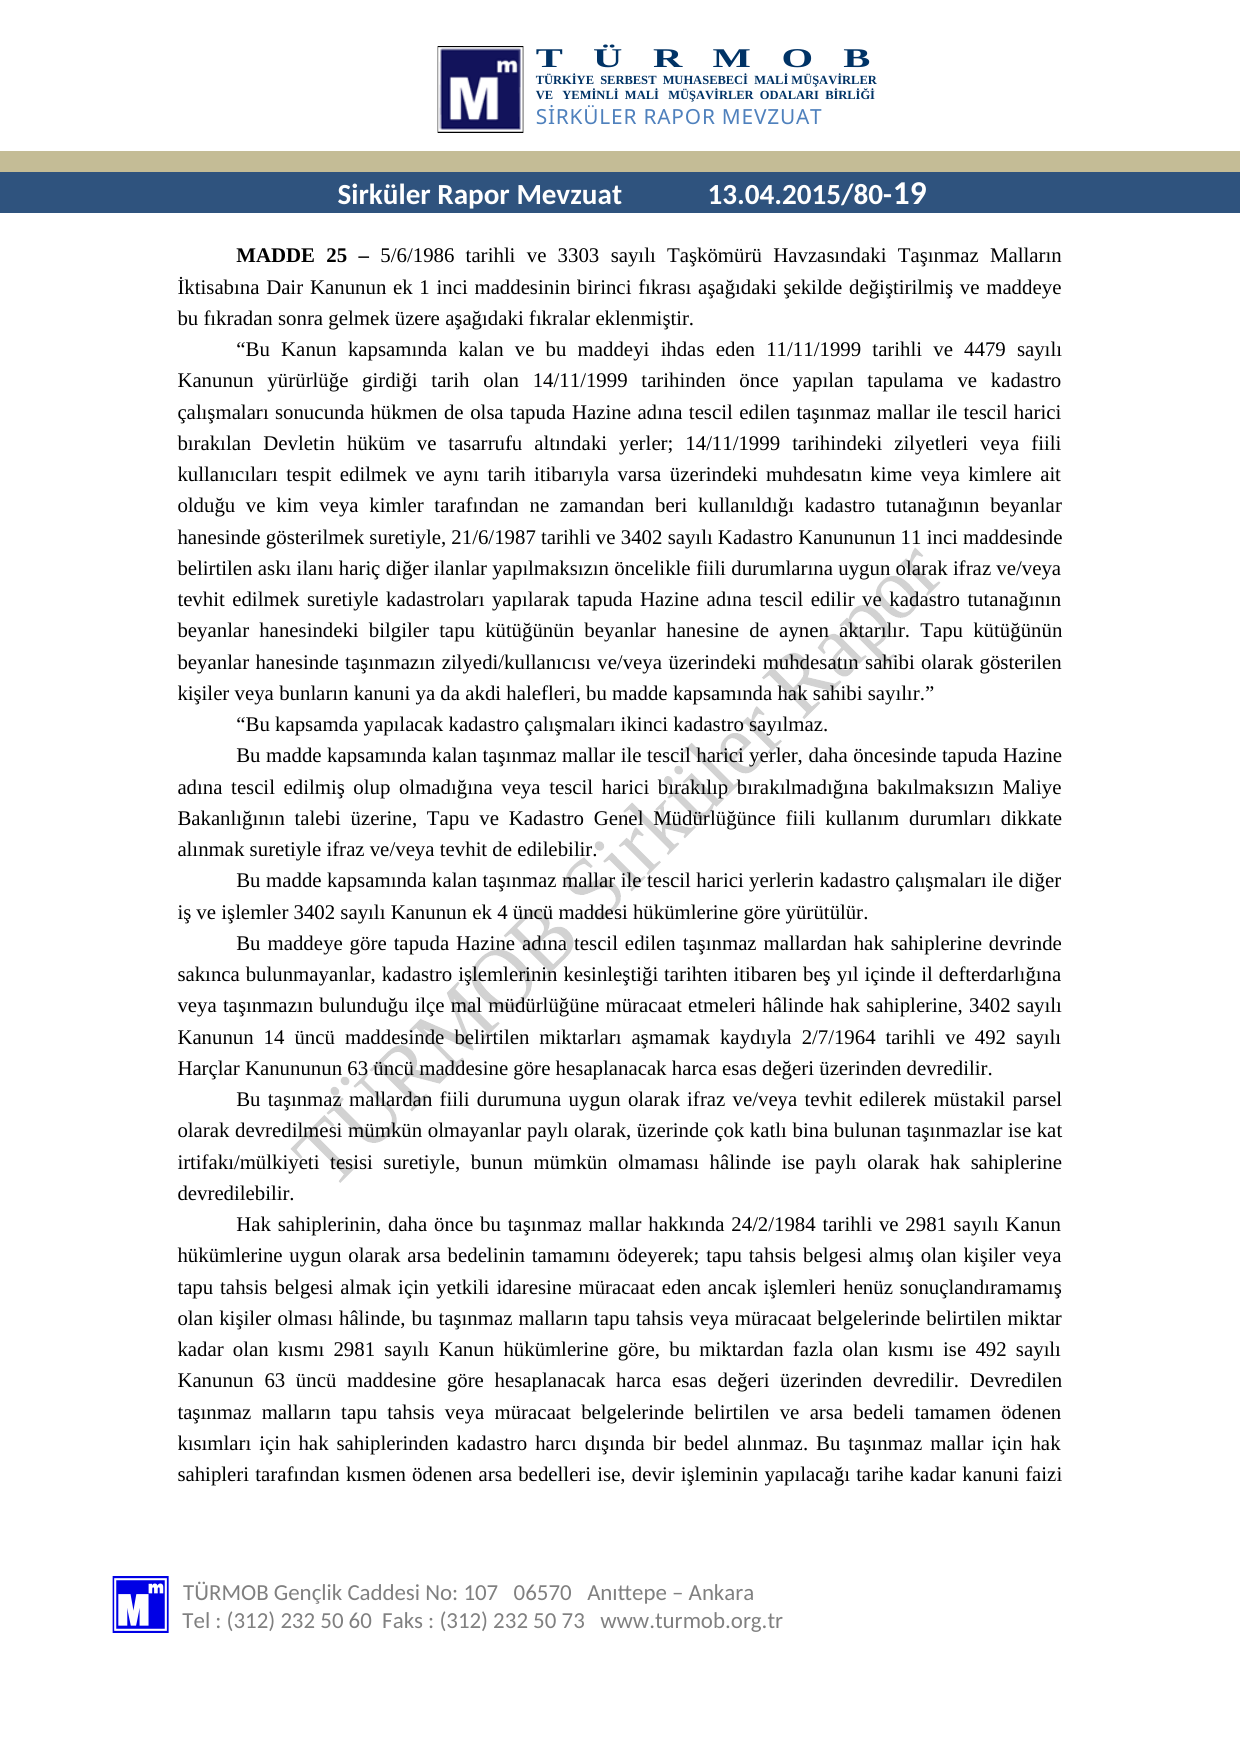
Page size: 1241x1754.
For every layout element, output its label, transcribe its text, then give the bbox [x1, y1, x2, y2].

text Bu maddeye göre tapuda Hazine adına tescil edilen taşınmaz mallardan hak sahiplerine devrinde sakınca bulunmayanlar, kadastro işlemlerinin kesinleştiği tarihten itibaren beş yıl içinde il defterdarlığına veya taşınmazın bulunduğu ilçe mal müdürlüğüne müracaat etmeleri hâlinde hak sahiplerine, 3402 sayılı Kanunun 14 üncü maddesinde belirtilen miktarları aşmamak kaydıyla 2/7/1964 tarihli ve 492 sayılı Harçlar Kanununun 63 üncü maddesine göre hesaplanacak harca esas değeri üzerinden devredilir. [177, 924, 1063, 1080]
text MADDE 25 – 5/6/1986 tarihli ve 3303 sayılı Taşkömürü Havzasındaki Taşınmaz Malların İktisabına Dair Kanunun ek 1 inci maddesinin birinci fıkrası aşağıdaki şekilde değiştirilmiş ve maddeye bu fıkradan sonra gelmek üzere aşağıdaki fıkralar eklenmiştir. [177, 236, 1063, 330]
text Bu taşınmaz mallardan fiili durumuna uygun olarak ifraz ve/veya tevhit edilerek müstakil parsel olarak devredilmesi mümkün olmayanlar paylı olarak, üzerinde çok katlı bina bulunan taşınmazlar ise kat irtifakı/mülkiyeti tesisi suretiyle, bunun mümkün olmaması hâlinde ise paylı olarak hak sahiplerine devredilebilir. [177, 1080, 1063, 1205]
text “Bu kapsamda yapılacak kadastro çalışmaları ikinci kadastro sayılmaz. [177, 705, 1063, 736]
picture [112, 1576, 169, 1633]
picture [437, 46, 524, 133]
text Bu madde kapsamında kalan taşınmaz mallar ile tescil harici yerler, daha öncesinde tapuda Hazine adına tescil edilmiş olup olmadığına veya tescil harici bırakılıp bırakılmadığına bakılmaksızın Maliye Bakanlığının talebi üzerine, Tapu ve Kadastro Genel Müdürlüğünce fiili kullanım durumları dikkate alınmak suretiyle ifraz ve/veya tevhit de edilebilir. [177, 736, 1063, 861]
text Bu madde kapsamında kalan taşınmaz mallar ile tescil harici yerlerin kadastro çalışmaları ile diğer iş ve işlemler 3402 sayılı Kanunun ek 4 üncü maddesi hükümlerine göre yürütülür. [177, 861, 1063, 924]
text “Bu Kanun kapsamında kalan ve bu maddeyi ihdas eden 11/11/1999 tarihli ve 4479 sayılı Kanunun yürürlüğe girdiği tarih olan 14/11/1999 tarihinden önce yapılan tapulama ve kadastro çalışmaları sonucunda hükmen de olsa tapuda Hazine adına tescil edilen taşınmaz mallar ile tescil harici bırakılan Devletin hüküm ve tasarrufu altındaki yerler; 14/11/1999 tarihindeki zilyetleri veya fiili kullanıcıları tespit edilmek ve aynı tarih itibarıyla varsa üzerindeki muhdesatın kime veya kimlere ait olduğu ve kim veya kimler tarafından ne zamandan beri kullanıldığı kadastro tutanağının beyanlar hanesinde gösterilmek suretiyle, 21/6/1987 tarihli ve 3402 sayılı Kadastro Kanununun 11 inci maddesinde belirtilen askı ilanı hariç diğer ilanlar yapılmaksızın öncelikle fiili durumlarına uygun olarak ifraz ve/veya tevhit edilmek suretiyle kadastroları yapılarak tapuda Hazine adına tescil edilir ve kadastro tutanağının beyanlar hanesindeki bilgiler tapu kütüğünün beyanlar hanesine de aynen aktarılır. Tapu kütüğünün beyanlar hanesinde taşınmazın zilyedi/kullanıcısı ve/veya üzerindeki muhdesatın sahibi olarak gösterilen kişiler veya bunların kanuni ya da akdi halefleri, bu madde kapsamında hak sahibi sayılır.” [177, 330, 1063, 705]
